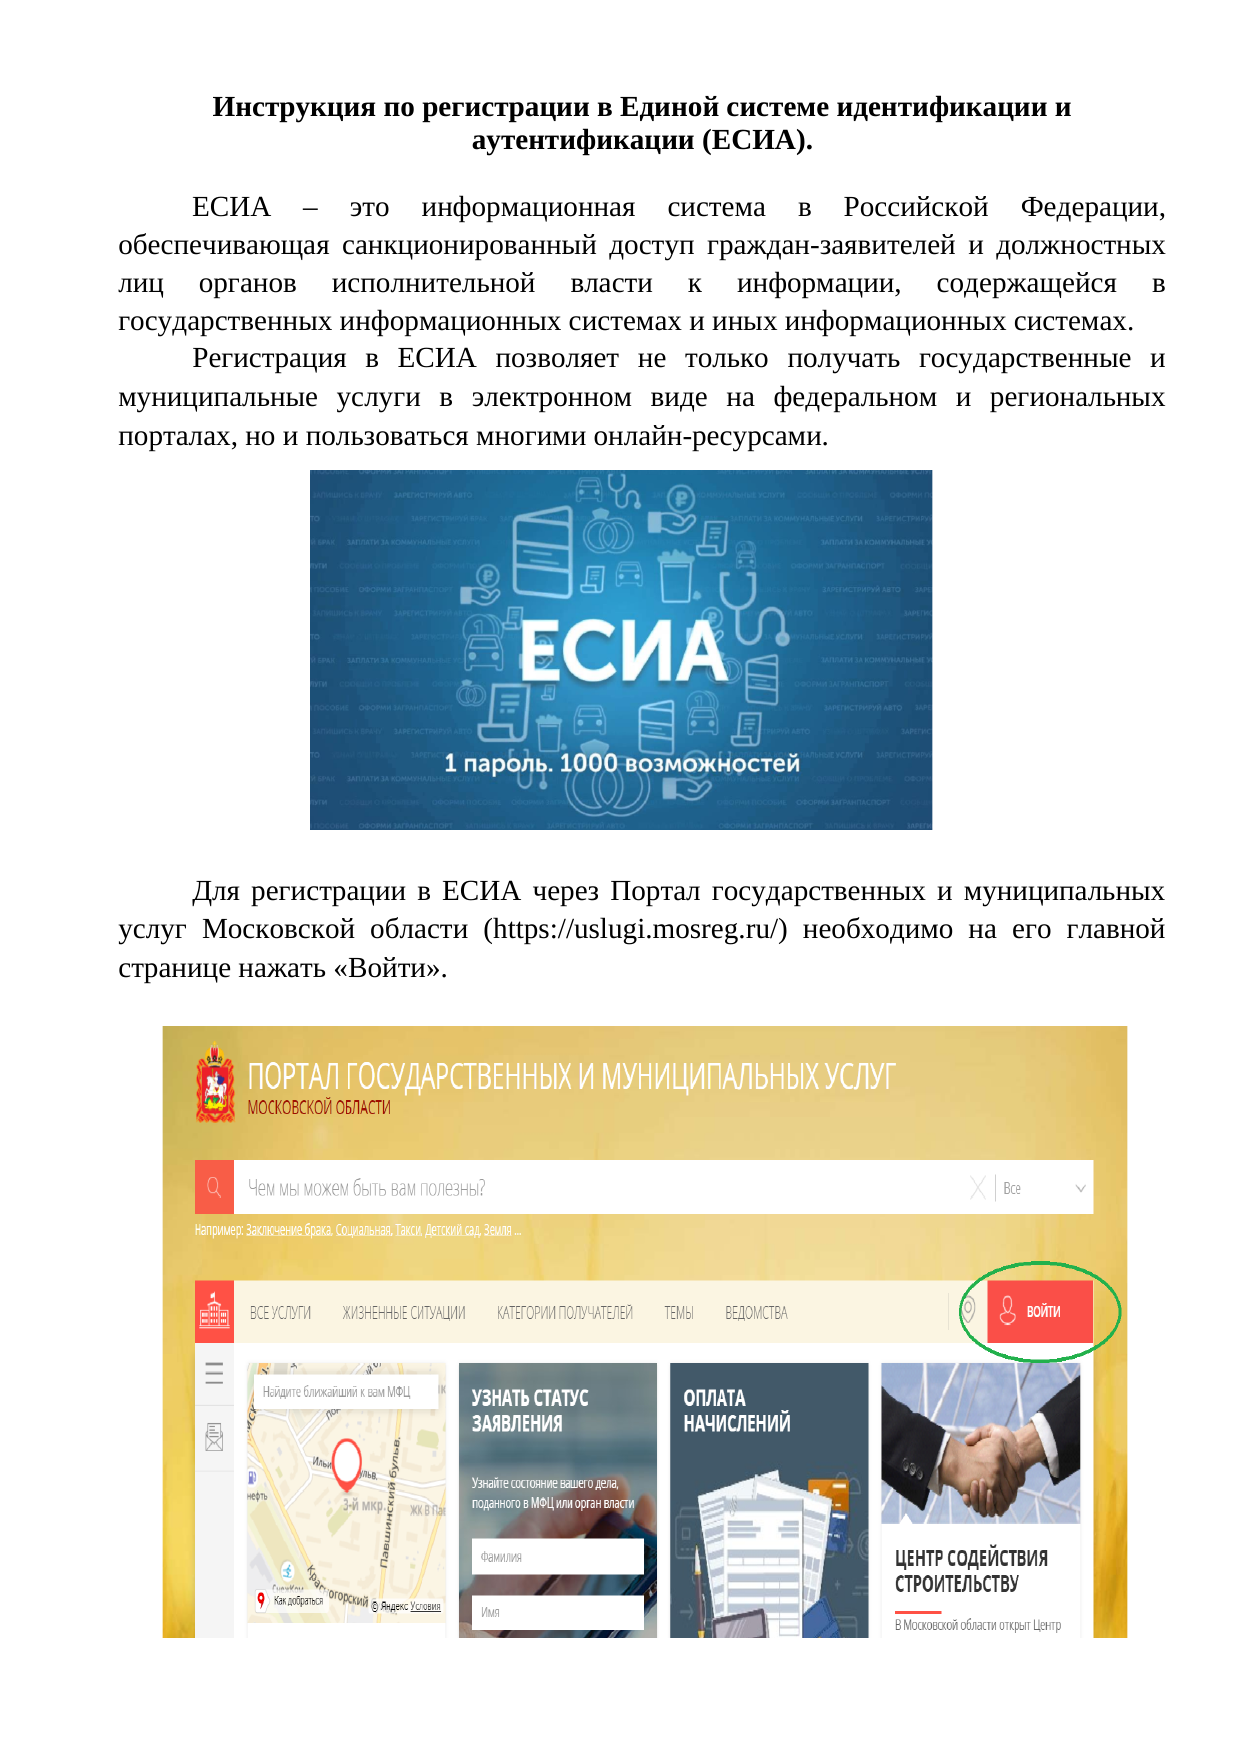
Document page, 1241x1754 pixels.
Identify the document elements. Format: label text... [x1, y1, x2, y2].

picture [162, 1026, 1128, 1638]
text Для регистрации в ЕСИА через Портал государственных и муниципальных услуг Московской области (https://uslugi.mosreg.ru/) необходимо на его главной странице нажать «Войти». [118, 873, 1167, 983]
text Инструкция по регистрации в Единой системе идентификации и аутентификации (ЕСИА). [118, 89, 1167, 156]
text Регистрация в ЕСИА позволяет не только получать государственные и муниципальные услуги в электронном виде на федеральном и региональных порталах, но и пользоваться многими онлайн-ресурсами. [118, 341, 1167, 451]
text ЕСИА – это информационная система в Российской Федерации, обеспечивающая санкционированный доступ граждан-заявителей и должностных лиц органов исполнительной власти к информации, содержащейся в государственных информационных системах и иных информационных системах. [118, 189, 1167, 336]
picture [310, 470, 933, 830]
